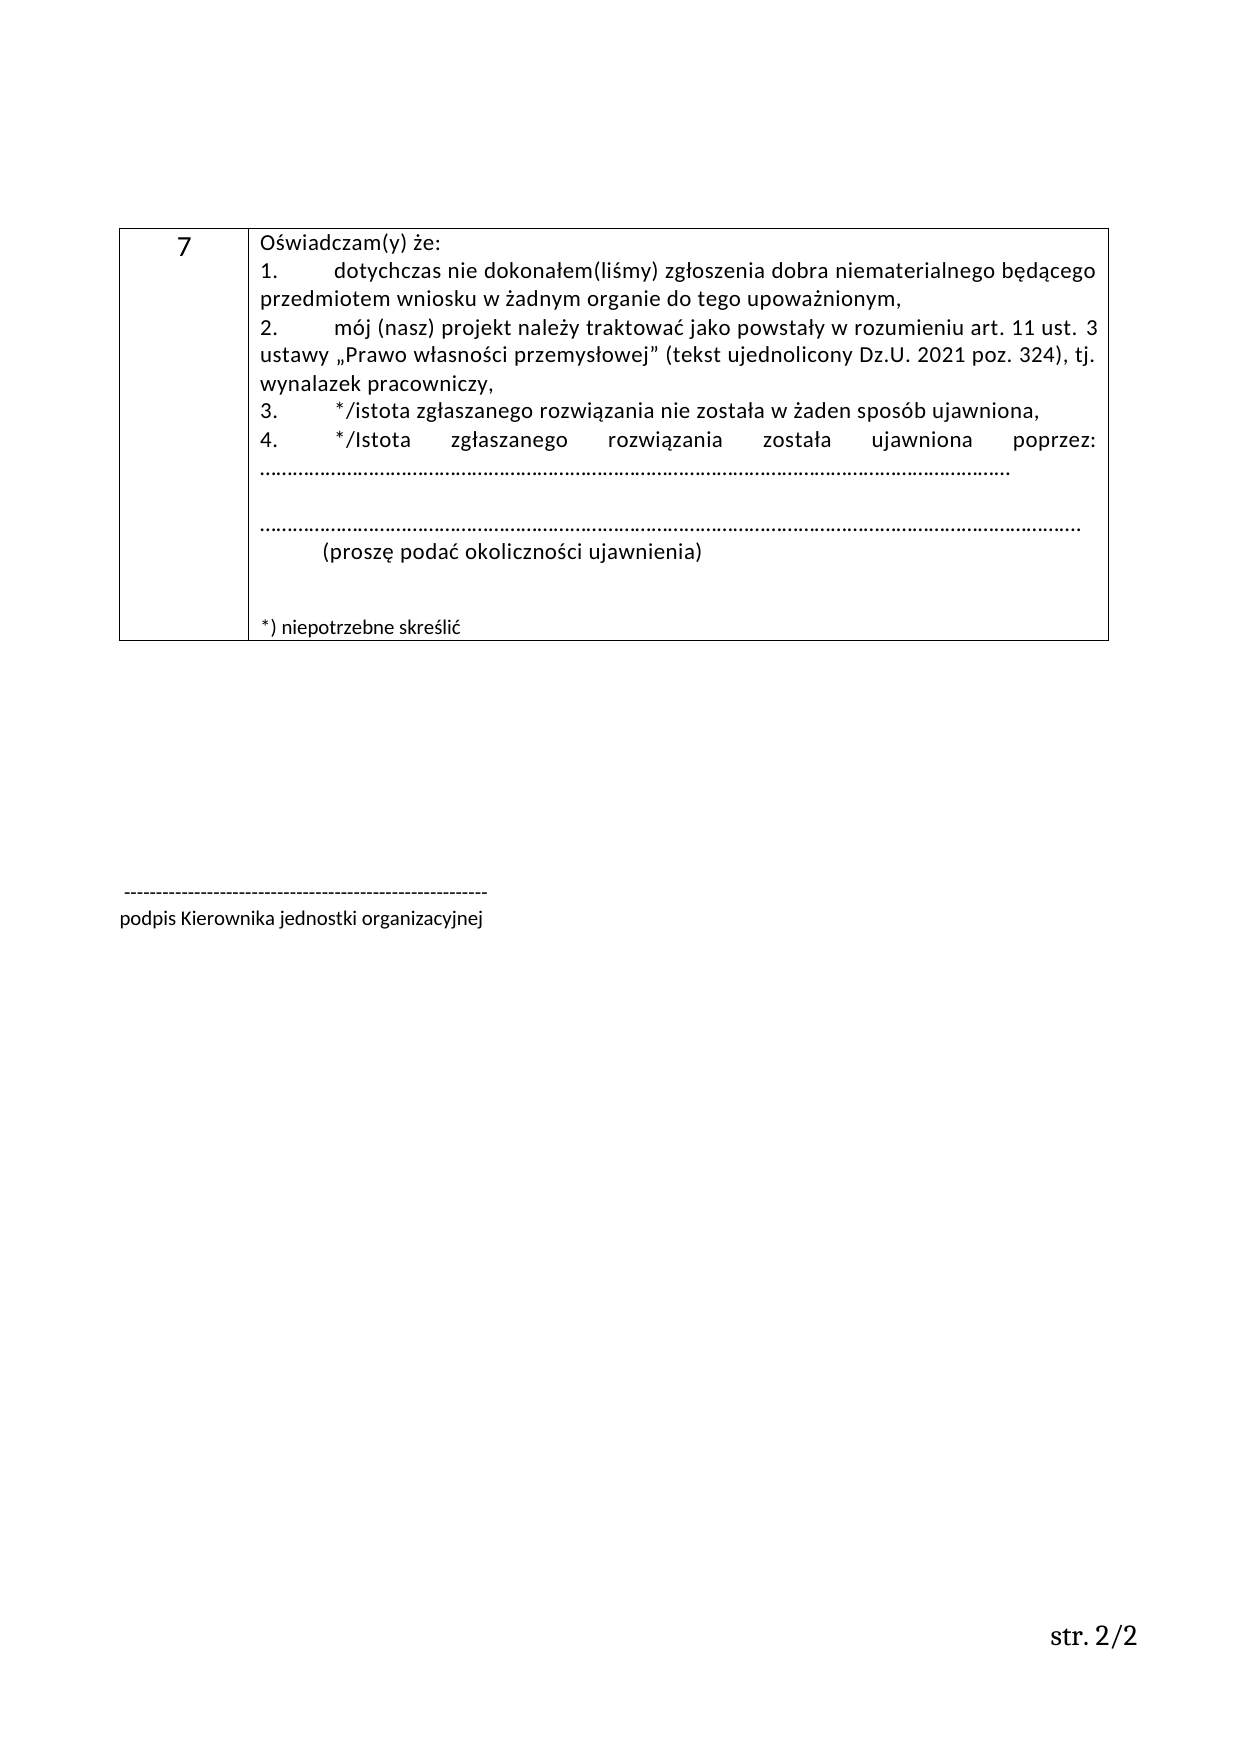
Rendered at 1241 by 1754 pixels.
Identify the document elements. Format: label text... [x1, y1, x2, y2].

table_header Oświadczam(y) że: 1. dotychczas nie dokonałem(liśmy) zgłoszenia dobra niematerialnego będącego przedmiotem wniosku w żadnym organie do tego upoważnionym, 2. mój (nasz) projekt należy traktować jako powstały w rozumieniu art. 11 ust. 3 ustawy „Prawo własności przemysłowej” (tekst ujednolicony Dz.U. 2021 poz. 324), tj. wynalazek pracowniczy, 3. */istota zgłaszanego rozwiązania nie została w żaden sposób ujawniona, 4. */Istota zgłaszanego rozwiązania została ujawniona poprzez:………………………………………………………………………………………………………………………… ……………………………………………………………………………………………………………………………………. (proszę podać okoliczności ujawnienia) *) niepotrzebne skreślić [249, 229, 1108, 640]
table_header 7 [120, 229, 248, 640]
list podpis Kierownika jednostki organizacyjnej [75, 905, 1137, 930]
